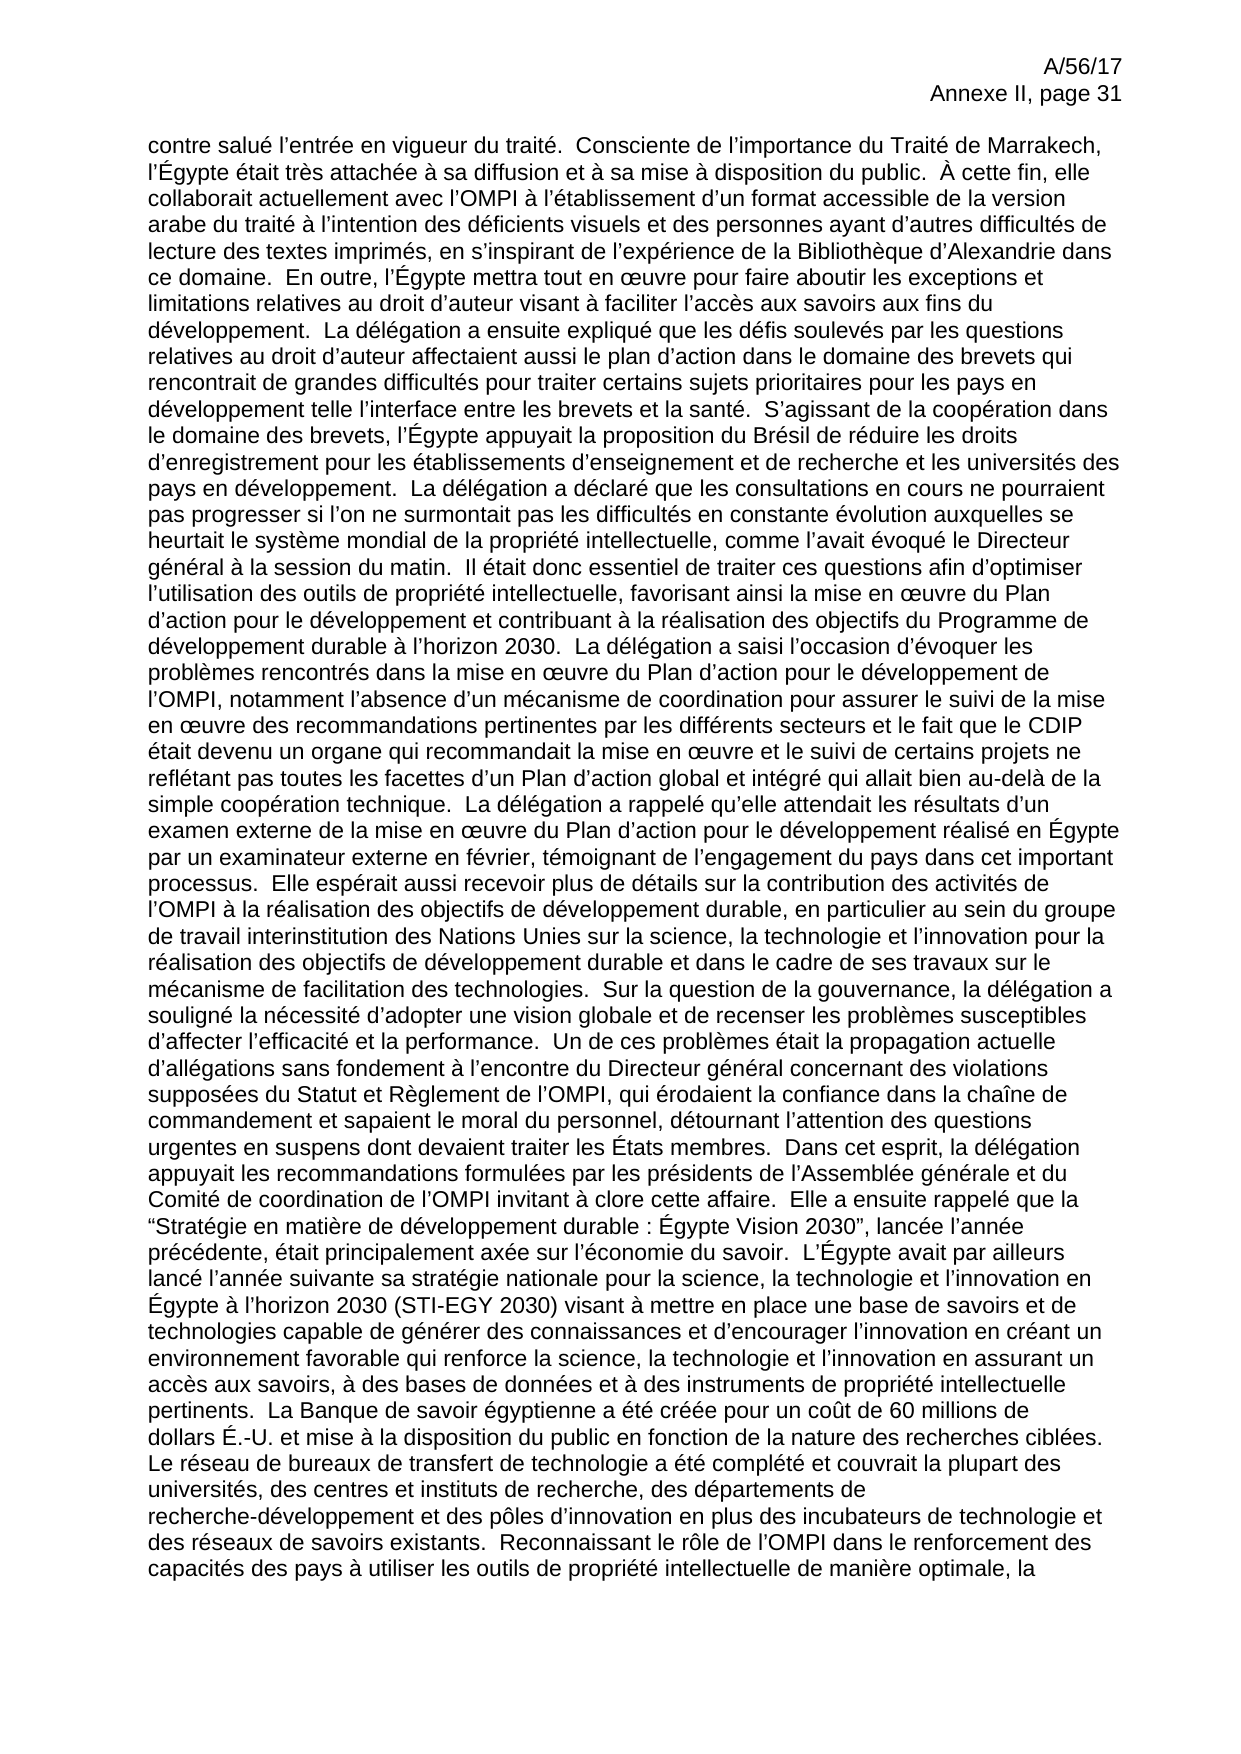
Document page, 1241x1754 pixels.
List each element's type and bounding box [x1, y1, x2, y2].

text [148, 132, 1122, 1582]
